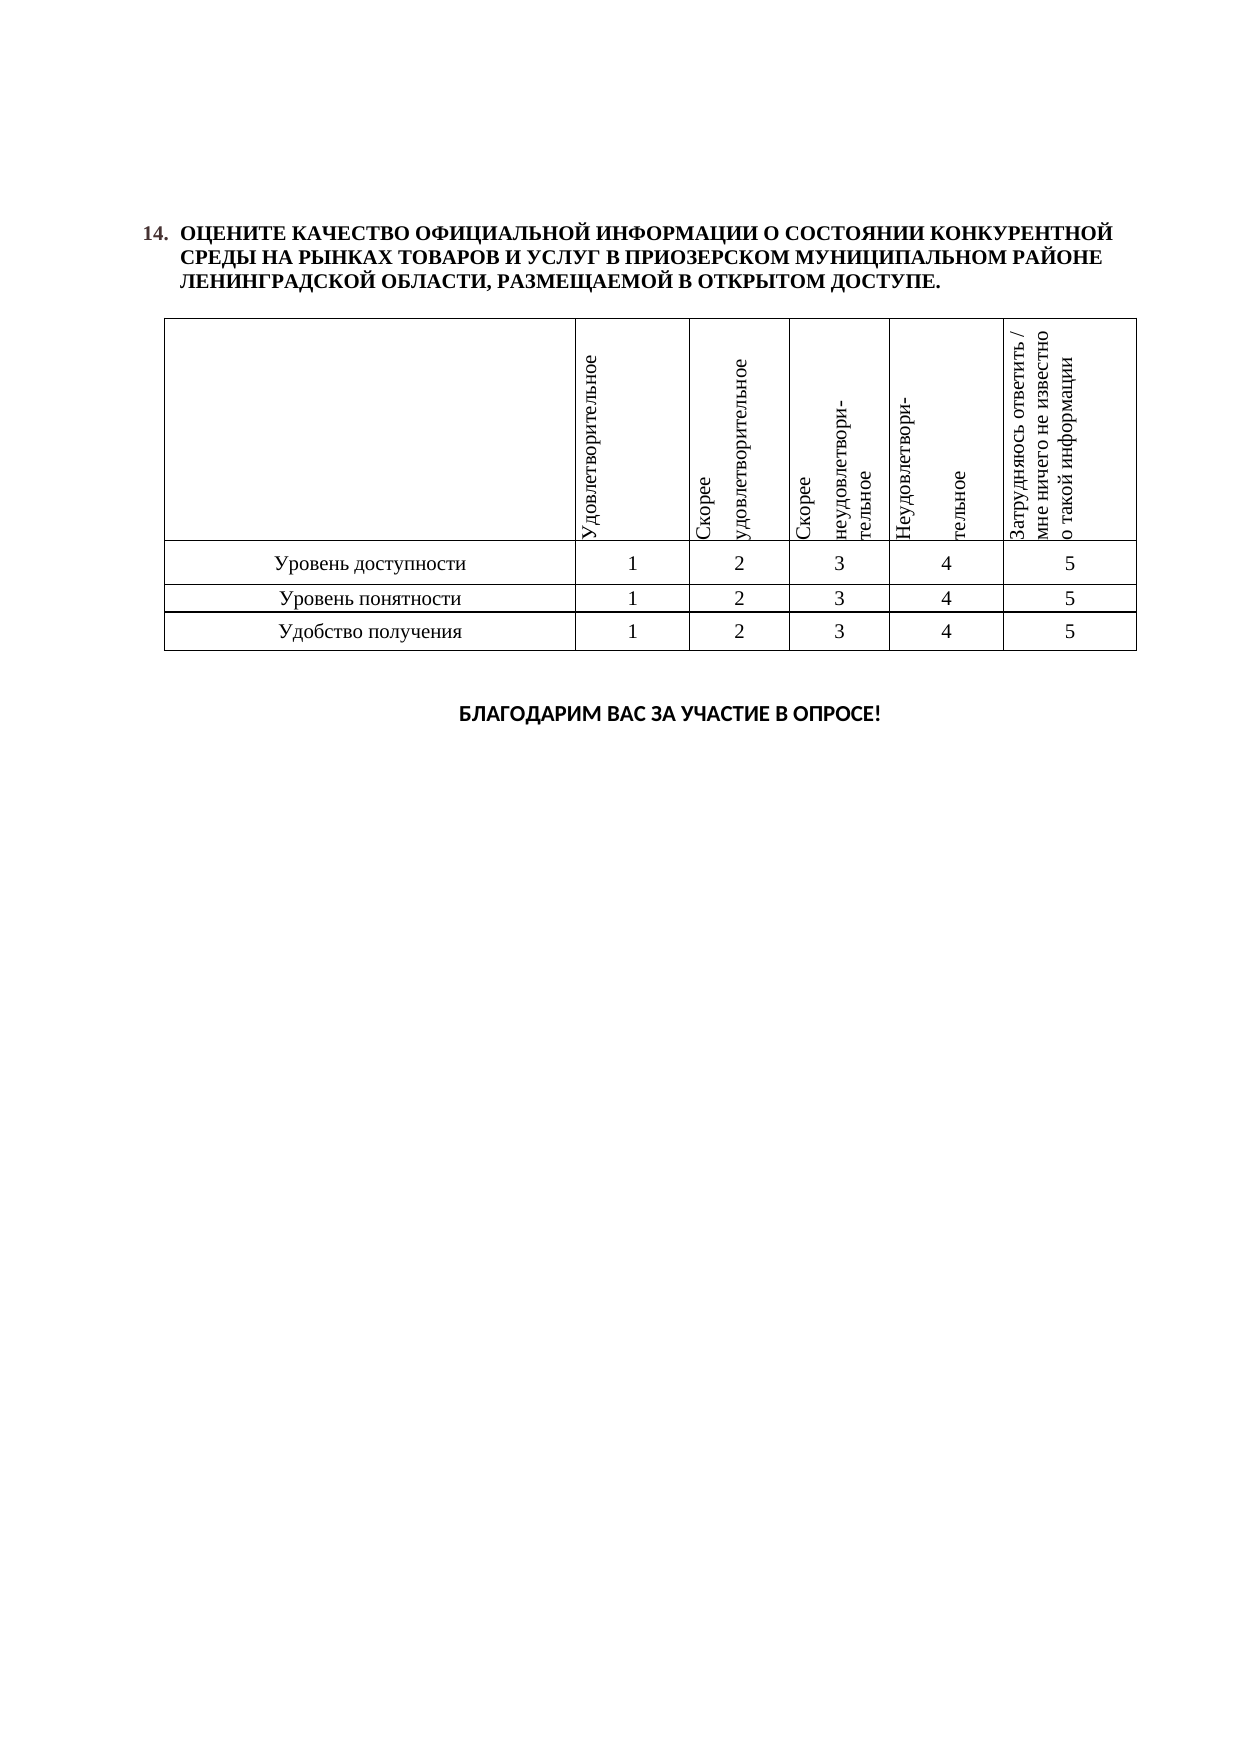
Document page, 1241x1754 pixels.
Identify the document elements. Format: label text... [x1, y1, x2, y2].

table_cell 2 [690, 541, 789, 584]
list ОЦЕНИТЕ КАЧЕСТВО ОФИЦИАЛЬНОЙ ИНФОРМАЦИИ О СОСТОЯНИИ КОНКУРЕНТНОЙ СРЕДЫ НА РЫНКАХ ТОВАРОВ И УСЛУГ В ПРИОЗЕРСКОМ МУНИЦИПАЛЬНОМ РАЙОНЕ ЛЕНИНГРАДСКОЙ ОБЛАСТИ, РАЗМЕЩАЕМОЙ В ОТКРЫТОМ ДОСТУПЕ. [142, 221, 1123, 293]
table_cell Удобство получения [165, 613, 575, 650]
table_cell 3 [790, 541, 889, 584]
table_header Неудовлетвори- тельное [890, 319, 1003, 540]
table_cell 2 [690, 613, 789, 650]
table_cell 3 [790, 585, 889, 611]
table_cell 2 [690, 585, 789, 611]
table_cell 1 [576, 541, 689, 584]
table_cell 4 [890, 613, 1003, 650]
table_header [165, 319, 575, 540]
table_cell Уровень понятности [165, 585, 575, 611]
table_cell 5 [1004, 585, 1136, 611]
table_cell 5 [1004, 613, 1136, 650]
text БЛАГОДАРИМ ВАС ЗА УЧАСТИЕ В ОПРОСЕ! [165, 699, 1175, 727]
table_cell 1 [576, 613, 689, 650]
table_header Затрудняюсь ответить / мне ничего не известно о такой информации [1004, 319, 1136, 540]
table_cell Уровень доступности [165, 541, 575, 584]
table_cell 3 [790, 613, 889, 650]
table_cell 5 [1004, 541, 1136, 584]
table_cell 1 [576, 585, 689, 611]
table_header Скорее удовлетворительное [690, 319, 789, 540]
table_cell 4 [890, 541, 1003, 584]
table_cell 4 [890, 585, 1003, 611]
table_header Удовлетворительное [576, 319, 689, 540]
table_header Скорее неудовлетвори- тельное [790, 319, 889, 540]
